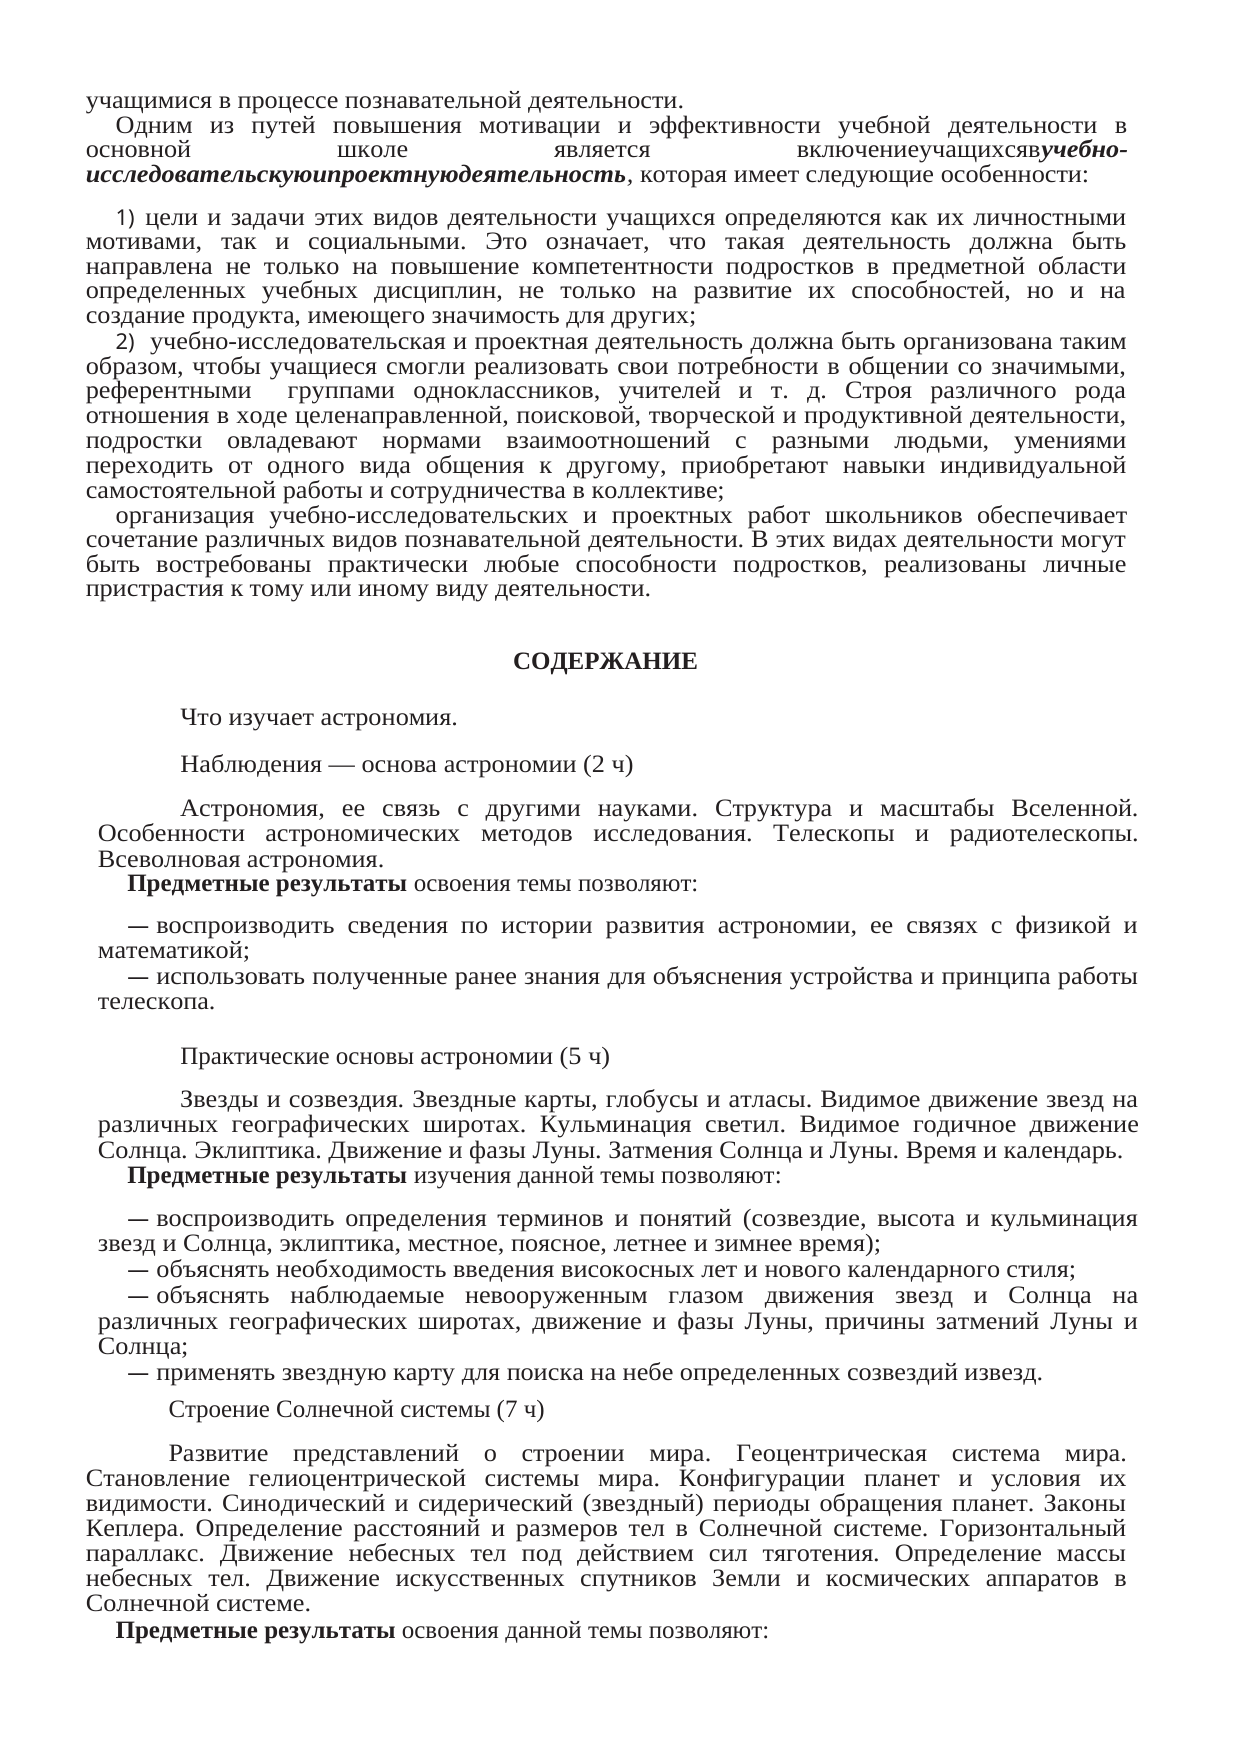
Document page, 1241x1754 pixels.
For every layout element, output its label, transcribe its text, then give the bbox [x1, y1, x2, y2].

text Предметные результаты освоения данной темы позволяют: [86, 1618, 1128, 1643]
list использовать полученные ранее знания для объяснения устройства и принципа работы телескопа. [98, 964, 1139, 1015]
list применять звездную карту для поиска на небе определенных созвездий извезд. [98, 1360, 1140, 1386]
text СОДЕРЖАНИЕ [59, 646, 1152, 675]
text Предметные результаты освоения темы позволяют: [127, 872, 1152, 896]
text Астрономия, ее связь с другими науками. Структура и масштабы Вселенной. Особенности астрономических методов исследования. Телескопы и радиотелескопы. Всеволновая астрономия. [98, 797, 1139, 872]
text Предметные результаты изучения данной темы позволяют: [98, 1164, 1139, 1189]
list учебно-исследовательская и проектная деятельность должна быть организована таким образом, чтобы учащиеся смогли реализовать свои потребности в общении со значимыми, референтными группами одноклассников, учителей и т. д. Строя различного рода отношения в ходе целенаправленной, поисковой, творческой и продуктивной деятельности, подростки овладевают нормами взаимоотношений с разными людьми, умениями переходить от одного вида общения к другому, приобретают навыки индивидуальной самостоятельной работы и сотрудничества в коллективе; [86, 329, 1128, 503]
list объяснять необходимость введения високосных лет и нового календарного стиля; [98, 1257, 1140, 1283]
list воспроизводить сведения по истории развития астрономии, ее связях с физикой и математикой; [98, 912, 1140, 964]
text Что изучает астрономия. [180, 700, 1152, 731]
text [86, 89, 1152, 114]
list цели и задачи этих видов деятельности учащихся определяются как их личностными мотивами, так и социальными. Это означает, что такая деятельность должна быть направлена не только на повышение компетентности подростков в предметной области определенных учебных дисциплин, не только на развитие их способностей, но и на создание продукта, имеющего значимость для других; [86, 204, 1128, 329]
text Звезды и созвездия. Звездные карты, глобусы и атласы. Видимое движение звезд на различных географических широтах. Кульминация светил. Видимое годичное движение Солнца. Эклиптика. Движение и фазы Луны. Затмения Солнца и Луны. Время и календарь. [98, 1088, 1140, 1164]
text Одним из путей повышения мотивации и эффективности учебной деятельности в основной школе является включениеучащихсявучебно-исследовательскуюипроектнуюдеятельность, которая имеет следующие особенности: [86, 114, 1128, 188]
subtitle Строение Солнечной системы (7 ч) [168, 1394, 1152, 1423]
subtitle Практические основы астрономии (5 ч) [180, 1044, 881, 1069]
list объяснять наблюдаемые невооруженным глазом движения звезд и Солнца на различных географических широтах, движение и фазы Луны, причины затмений Луны и Солнца; [98, 1283, 1140, 1360]
text Развитие представлений о строении мира. Геоцентрическая система мира. Становление гелиоцентрической системы мира. Конфигурации планет и условия их видимости. Синодический и сидерический (звездный) периоды обращения планет. Законы Кеплера. Определение расстояний и размеров тел в Солнечной системе. Горизонтальный параллакс. Движение небесных тел под действием сил тяготения. Определение массы небесных тел. Движение искусственных спутников Земли и космических аппаратов в Солнечной системе. [86, 1442, 1128, 1617]
text Наблюдения — основа астрономии (2 ч) [180, 748, 1152, 779]
text организация учебно-исследовательских и проектных работ школьников обеспечивает сочетание различных видов познавательной деятельности. В этих видах деятельности могут быть востребованы практически любые способности подростков, реализованы личные пристрастия к тому или иному виду деятельности. [86, 504, 1128, 602]
list воспроизводить определения терминов и понятий (созвездие, высота и кульминация звезд и Солнца, эклиптика, местное, поясное, летнее и зимнее время); [98, 1206, 1139, 1257]
